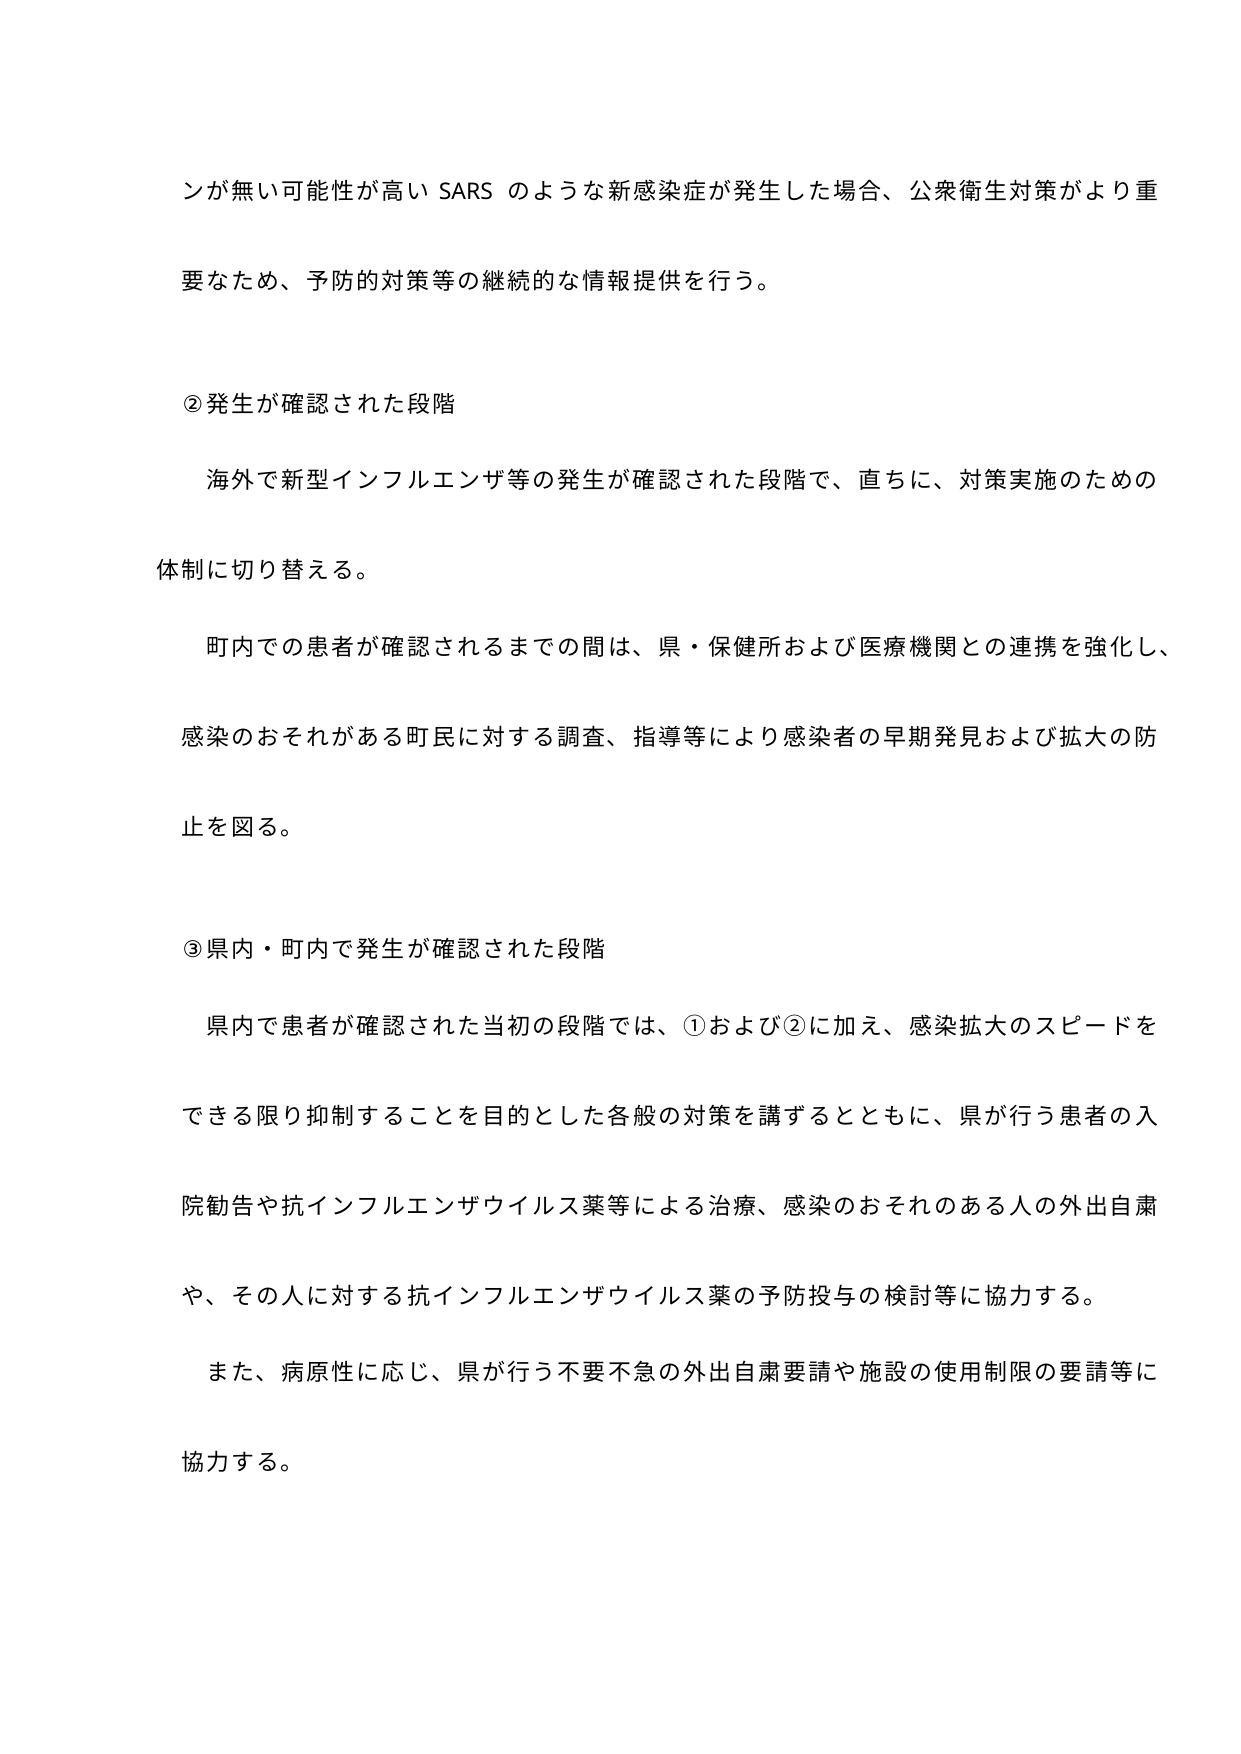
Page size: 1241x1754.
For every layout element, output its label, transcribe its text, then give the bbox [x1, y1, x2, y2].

text 県内で患者が確認された当初の段階では、①および②に加え、感染拡大のスピードをできる限り抑制することを目的とした各般の対策を講ずるとともに、県が行う患者の入院勧告や抗インフルエンザウイルス薬等による治療、感染のおそれのある人の外出自粛や、その人に対する抗インフルエンザウイルス薬の予防投与の検討等に協力する。 [169, 994, 1159, 1324]
text 海外で新型インフルエンザ等の発生が確認された段階で、直ちに、対策実施のための体制に切り替える。 [155, 449, 1159, 599]
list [176, 160, 1159, 310]
text ③県内・町内で発生が確認された段階 [155, 917, 1159, 977]
text また、病原性に応じ、県が行う不要不急の外出自粛要請や施設の使用制限の要請等に協力する。 [169, 1341, 1159, 1491]
text 町内での患者が確認されるまでの間は、県・保健所および医療機関との連携を強化し、感染のおそれがある町民に対する調査、指導等により感染者の早期発見および拡大の防止を図る。 [169, 615, 1159, 855]
text ②発生が確認された段階 [155, 372, 1159, 432]
